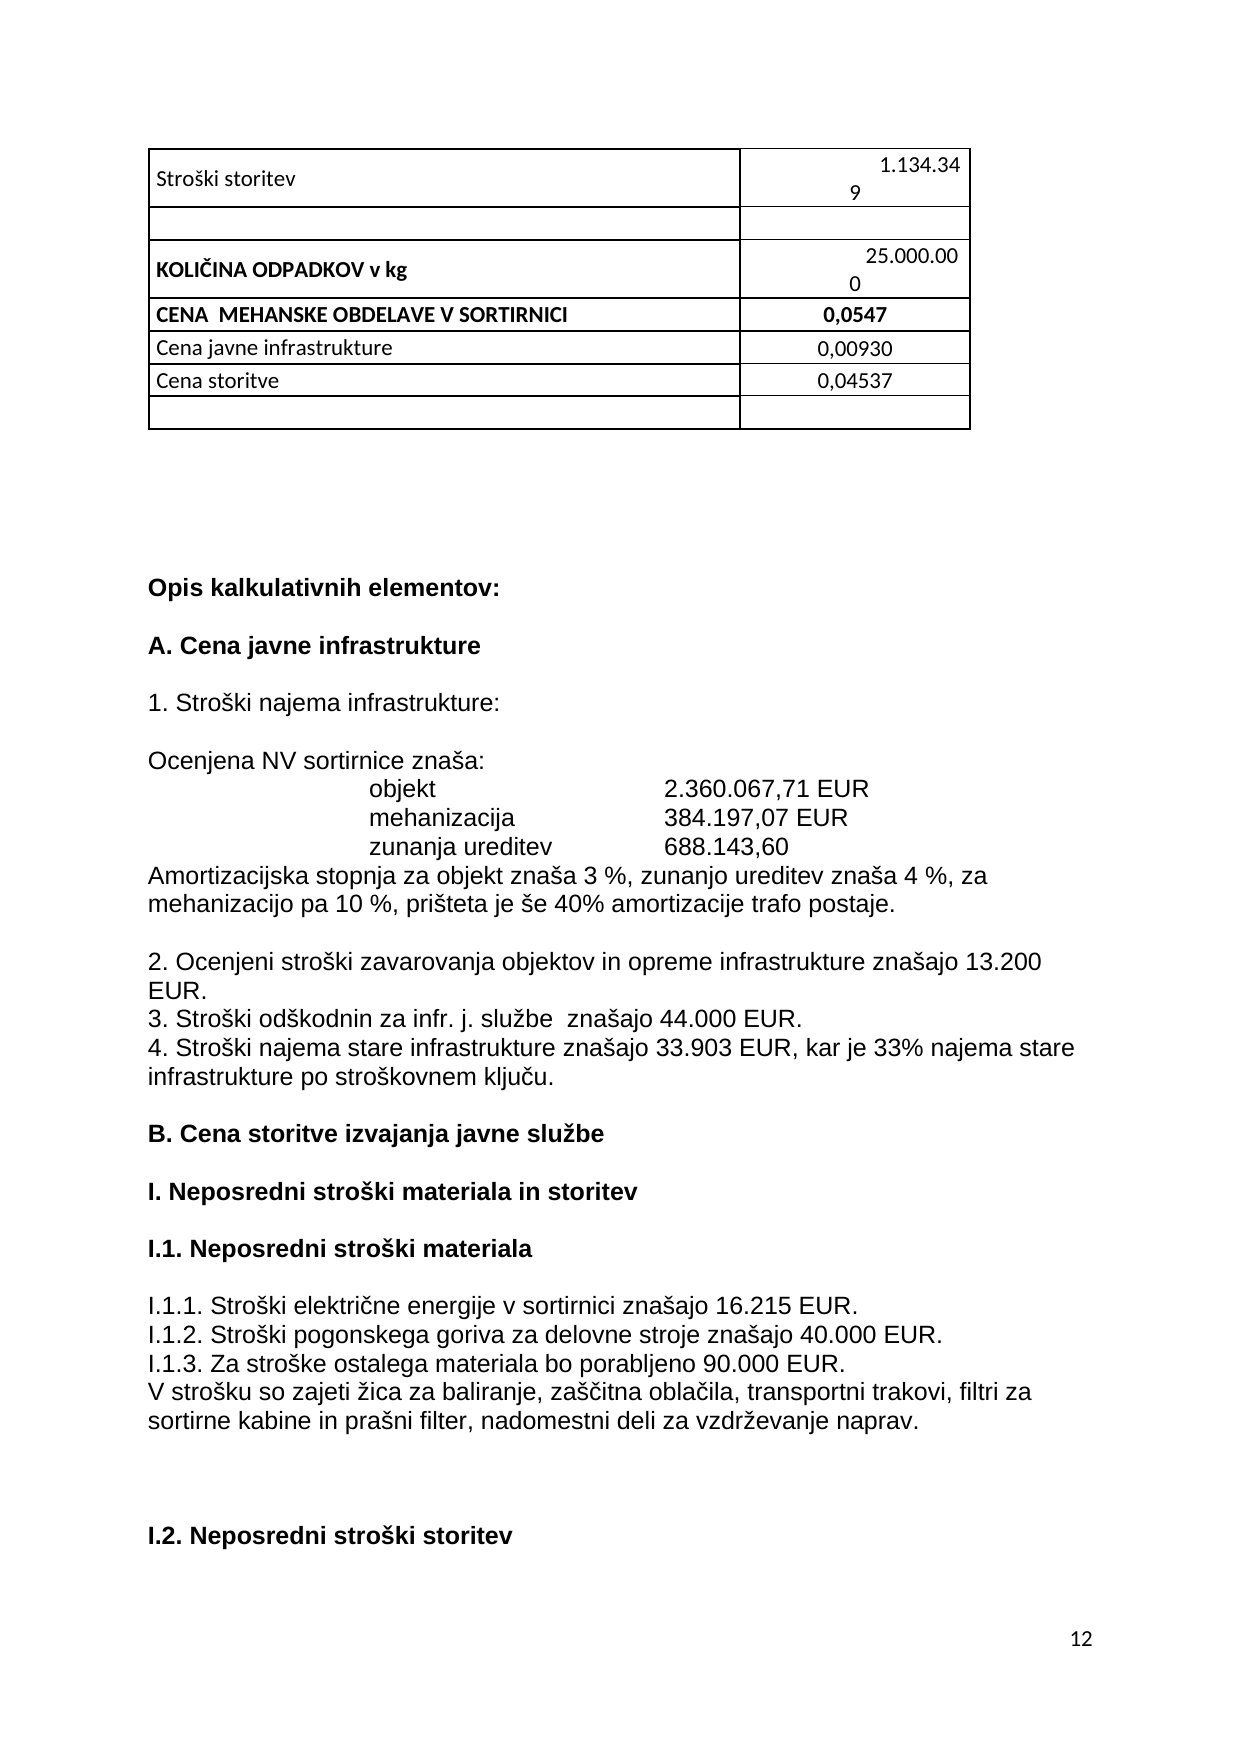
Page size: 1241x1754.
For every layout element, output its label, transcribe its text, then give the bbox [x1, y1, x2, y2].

text 4. Stroški najema stare infrastrukture znašajo 33.903 EUR, kar je 33% najema stare infrastrukture po stroškovnem ključu. [148, 1033, 1092, 1091]
table_cell Stroški storitev [150, 150, 739, 206]
text Opis kalkulativnih elementov: [148, 573, 1092, 602]
text V strošku so zajeti žica za baliranje, zaščitna oblačila, transportni trakovi, filtri za sortirne kabine in prašni filter, nadomestni deli za vzdrževanje naprav. [148, 1377, 1092, 1435]
table_cell 25.000.000 [741, 240, 969, 297]
table_cell 1.134.349 [741, 149, 969, 206]
text mehanizacija 384.197,07 EUR [148, 803, 1092, 832]
table_cell Cena storitve [150, 365, 739, 395]
text I.1.2. Stroški pogonskega goriva za delovne stroje znašajo 40.000 EUR. [148, 1320, 1092, 1349]
text 2. Ocenjeni stroški zavarovanja objektov in opreme infrastrukture znašajo 13.200 EUR. [148, 947, 1092, 1004]
table_cell 0,0547 [741, 299, 969, 329]
table_cell CENA MEHANSKE OBDELAVE V SORTIRNICI [150, 299, 739, 329]
table_cell [741, 396, 969, 428]
table_cell Cena javne infrastrukture [150, 332, 739, 362]
text I.2. Neposredni stroški storitev [148, 1521, 1092, 1550]
text I.1.3. Za stroške ostalega materiala bo porabljeno 90.000 EUR. [148, 1349, 1092, 1377]
text 3. Stroški odškodnin za infr. j. službe znašajo 44.000 EUR. [148, 1004, 1092, 1033]
text objekt 2.360.067,71 EUR [295, 774, 1092, 803]
table_cell 0,00930 [741, 332, 969, 362]
table_cell KOLIČINA ODPADKOV v kg [150, 241, 739, 297]
text A. Cena javne infrastrukture [148, 631, 1092, 659]
text I.1. Neposredni stroški materiala [148, 1234, 1092, 1263]
text Ocenjena NV sortirnice znaša: [148, 746, 1092, 774]
text Amortizacijska stopnja za objekt znaša 3 %, zunanjo ureditev znaša 4 %, za mehanizacijo pa 10 %, prišteta je še 40% amortizacije trafo postaje. [148, 861, 1092, 918]
table_cell [150, 208, 739, 239]
table_cell [741, 207, 969, 239]
text I. Neposredni stroški materiala in storitev [148, 1177, 1092, 1206]
text B. Cena storitve izvajanja javne službe [148, 1119, 1092, 1148]
table_cell [150, 397, 739, 428]
text I.1.1. Stroški električne energije v sortirnici znašajo 16.215 EUR. [148, 1291, 1092, 1320]
text 1. Stroški najema infrastrukture: [148, 688, 1092, 717]
text zunanja ureditev 688.143,60 [148, 832, 1092, 861]
table_cell 0,04537 [741, 364, 969, 395]
